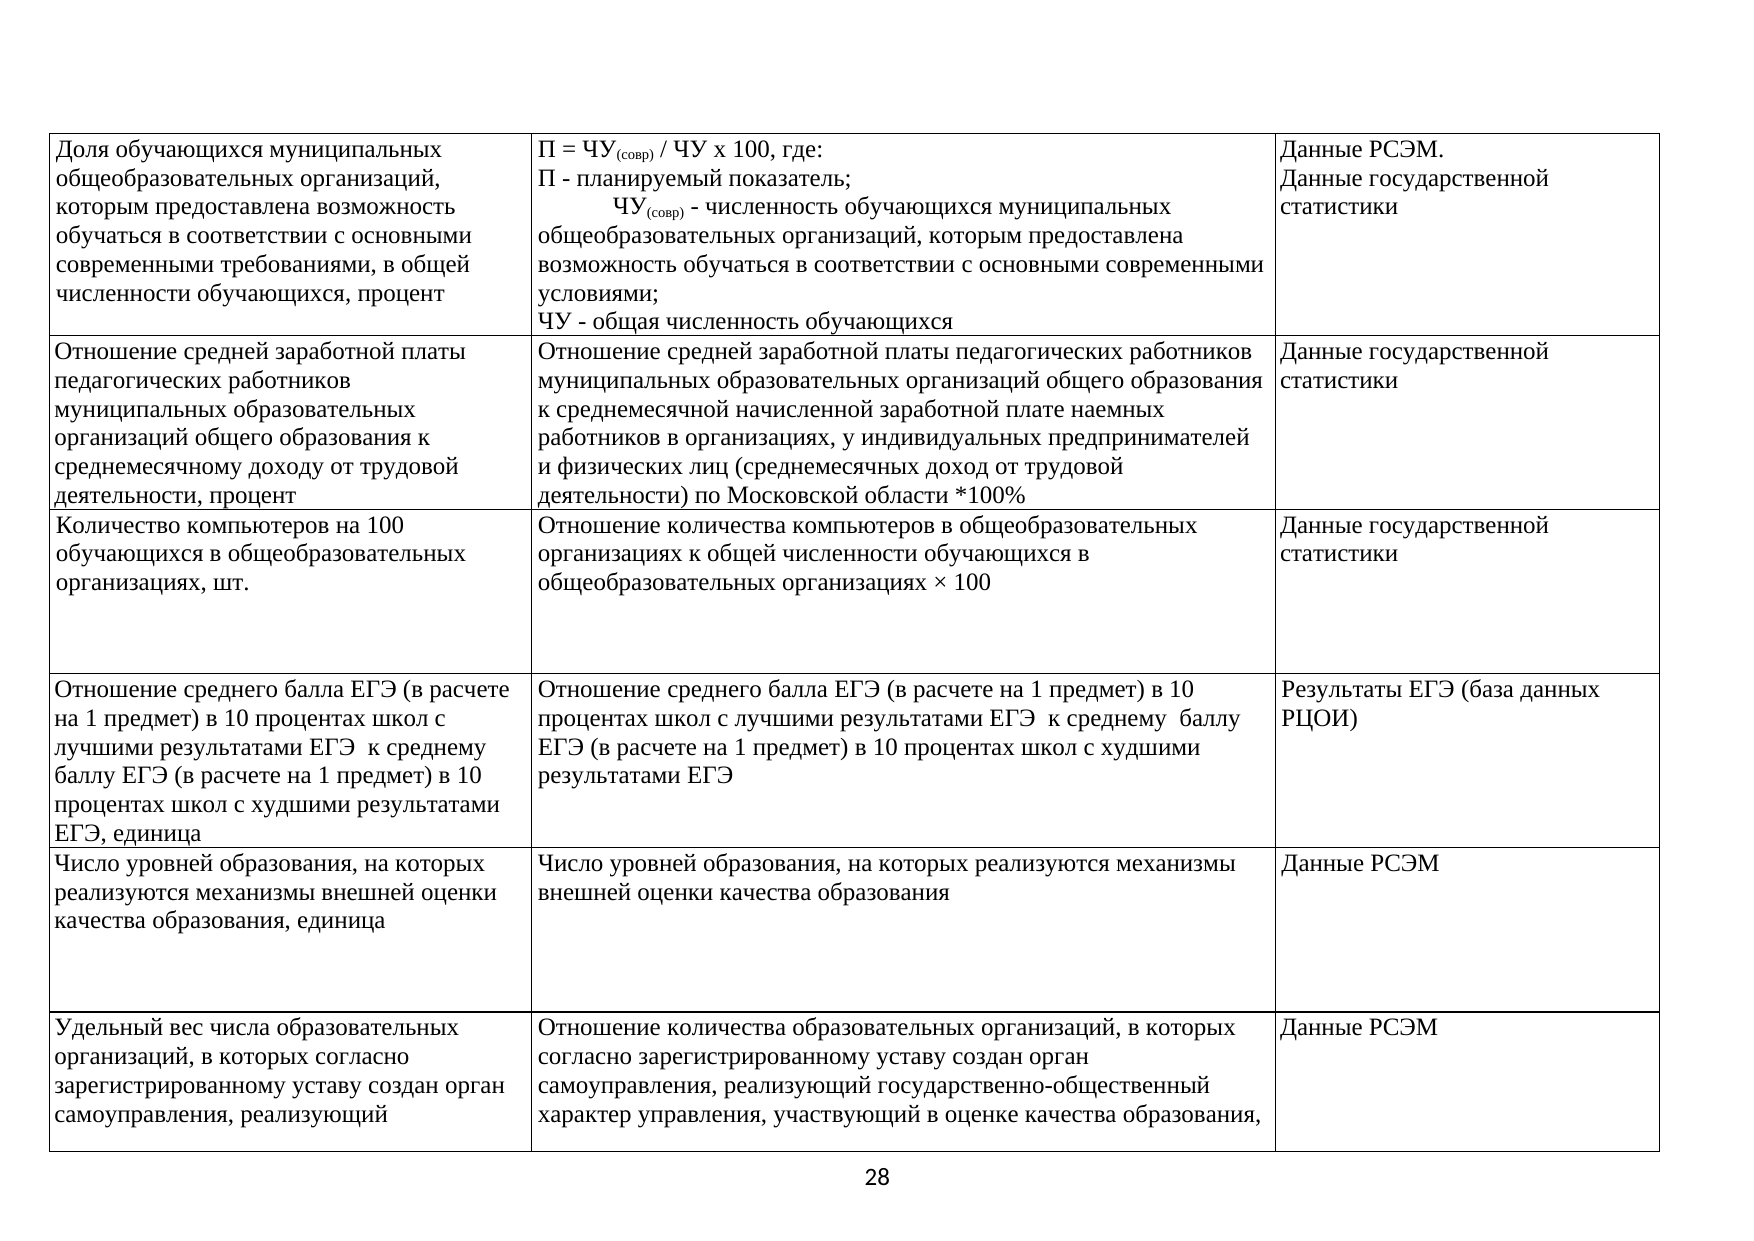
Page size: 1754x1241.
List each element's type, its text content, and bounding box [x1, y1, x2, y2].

table_cell Результаты ЕГЭ (база данных РЦОИ) [1276, 674, 1659, 847]
table_cell Количество компьютеров на 100 обучающихся в общеобразовательных организациях, шт. [50, 510, 531, 673]
table_cell Отношение среднего балла ЕГЭ (в расчете на 1 предмет) в 10 процентах школ с лучшими результатами ЕГЭ к среднему баллу ЕГЭ (в расчете на 1 предмет) в 10 процентах школ с худшими результатами ЕГЭ, единица [50, 674, 531, 847]
table_cell Данные РСЭМ [1276, 848, 1659, 1011]
table_cell П = ЧУ(совр) / ЧУ x 100, где: П - планируемый показатель; ЧУ(совр) - численность обучающихся муниципальных общеобразовательных организаций, которым предоставлена возможность обучаться в соответствии с основными современными условиями; ЧУ - общая численность обучающихся [532, 134, 1275, 335]
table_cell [532, 1013, 1275, 1151]
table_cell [50, 1013, 531, 1151]
table_cell Число уровней образования, на которых реализуются механизмы внешней оценки качества образования, единица [50, 848, 531, 1011]
table_cell Отношение средней заработной платы педагогических работников муниципальных образовательных организаций общего образования к среднемесячному доходу от трудовой деятельности, процент [50, 336, 531, 509]
table_cell Данные государственной статистики [1276, 336, 1659, 509]
table_cell Доля обучающихся муниципальных общеобразовательных организаций, которым предоставлена возможность обучаться в соответствии с основными современными требованиями, в общей численности обучающихся, процент [50, 134, 531, 335]
table_cell Отношение количества компьютеров в общеобразовательных организациях к общей численности обучающихся в общеобразовательных организациях × 100 [532, 510, 1275, 673]
table_cell Данные РСЭМ [1276, 1013, 1659, 1151]
table_cell Данные государственной статистики [1276, 510, 1659, 673]
table_cell Отношение среднего балла ЕГЭ (в расчете на 1 предмет) в 10 процентах школ с лучшими результатами ЕГЭ к среднему баллу ЕГЭ (в расчете на 1 предмет) в 10 процентах школ с худшими результатами ЕГЭ [532, 674, 1275, 847]
table_cell Число уровней образования, на которых реализуются механизмы внешней оценки качества образования [532, 848, 1275, 1011]
table_cell Данные РСЭМ. Данные государственной статистики [1276, 134, 1659, 335]
table_cell Отношение средней заработной платы педагогических работников муниципальных образовательных организаций общего образования к среднемесячной начисленной заработной плате наемных работников в организациях, у индивидуальных предпринимателей и физических лиц (среднемесячных доход от трудовой деятельности) по Московской области *100% [532, 336, 1275, 509]
